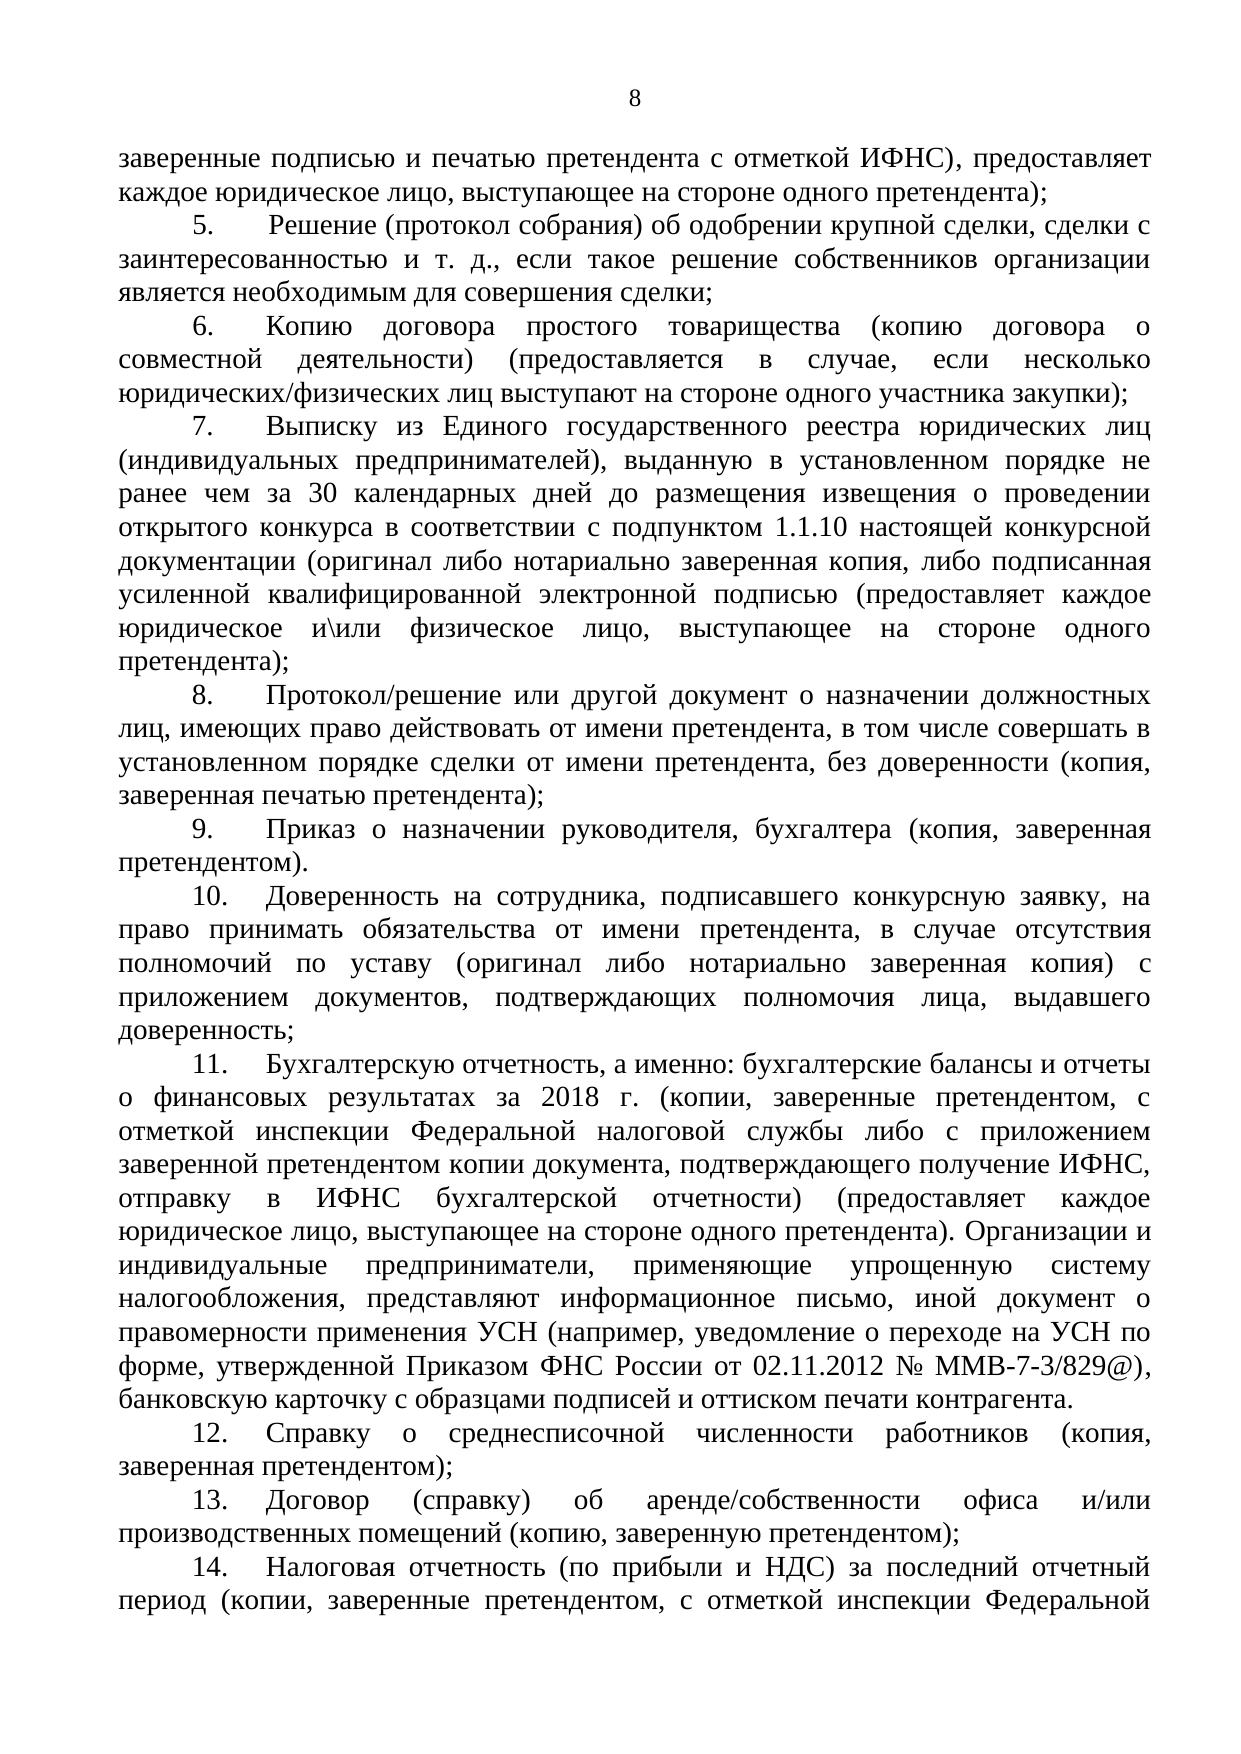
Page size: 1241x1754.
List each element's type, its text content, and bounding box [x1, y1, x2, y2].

list Бухгалтерскую отчетность, а именно: бухгалтерские балансы и отчеты о финансовых результатах за 2018 г. (копии, заверенные претендентом, с отметкой инспекции Федеральной налоговой службы либо с приложением заверенной претендентом копии документа, подтверждающего получение ИФНС, отправку в ИФНС бухгалтерской отчетности) (предоставляет каждое юридическое лицо, выступающее на стороне одного претендента). Организации и индивидуальные предприниматели, применяющие упрощенную систему налогообложения, представляют информационное письмо, иной документ о правомерности применения УСН (например, уведомление о переходе на УСН по форме, утвержденной Приказом ФНС России от 02.11.2012 № ММВ-7-3/829@), банковскую карточку с образцами подписей и оттиском печати контрагента. [118, 1046, 1152, 1415]
list Приказ о назначении руководителя, бухгалтера (копия, заверенная претендентом). [118, 811, 1152, 878]
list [118, 140, 1152, 207]
list Протокол/решение или другой документ о назначении должностных лиц, имеющих право действовать от имени претендента, в том числе совершать в установленном порядке сделки от имени претендента, без доверенности (копия, заверенная печатью претендента); [118, 677, 1152, 811]
list Доверенность на сотрудника, подписавшего конкурсную заявку, на право принимать обязательства от имени претендента, в случае отсутствия полномочий по уставу (оригинал либо нотариально заверенная копия) с приложением документов, подтверждающих полномочия лица, выдавшего доверенность; [118, 878, 1152, 1046]
list Справку о среднесписочной численности работников (копия, заверенная претендентом); [118, 1415, 1152, 1482]
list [118, 1549, 1152, 1616]
list Договор (справку) об аренде/собственности офиса и/или производственных помещений (копию, заверенную претендентом); [118, 1482, 1152, 1549]
list Решение (протокол собрания) об одобрении крупной сделки, сделки с заинтересованностью и т. д., если такое решение собственников организации является необходимым для совершения сделки; [118, 207, 1152, 308]
list Копию договора простого товарищества (копию договора о совместной деятельности) (предоставляется в случае, если несколько юридических/физических лиц выступают на стороне одного участника закупки); [118, 308, 1152, 408]
list Выписку из Единого государственного реестра юридических лиц (индивидуальных предпринимателей), выданную в установленном порядке не ранее чем за 30 календарных дней до размещения извещения о проведении открытого конкурса в соответствии с подпунктом 1.1.10 настоящей конкурсной документации (оригинал либо нотариально заверенная копия, либо подписанная усиленной квалифицированной электронной подписью (предоставляет каждое юридическое и\или физическое лицо, выступающее на стороне одного претендента); [118, 408, 1152, 677]
